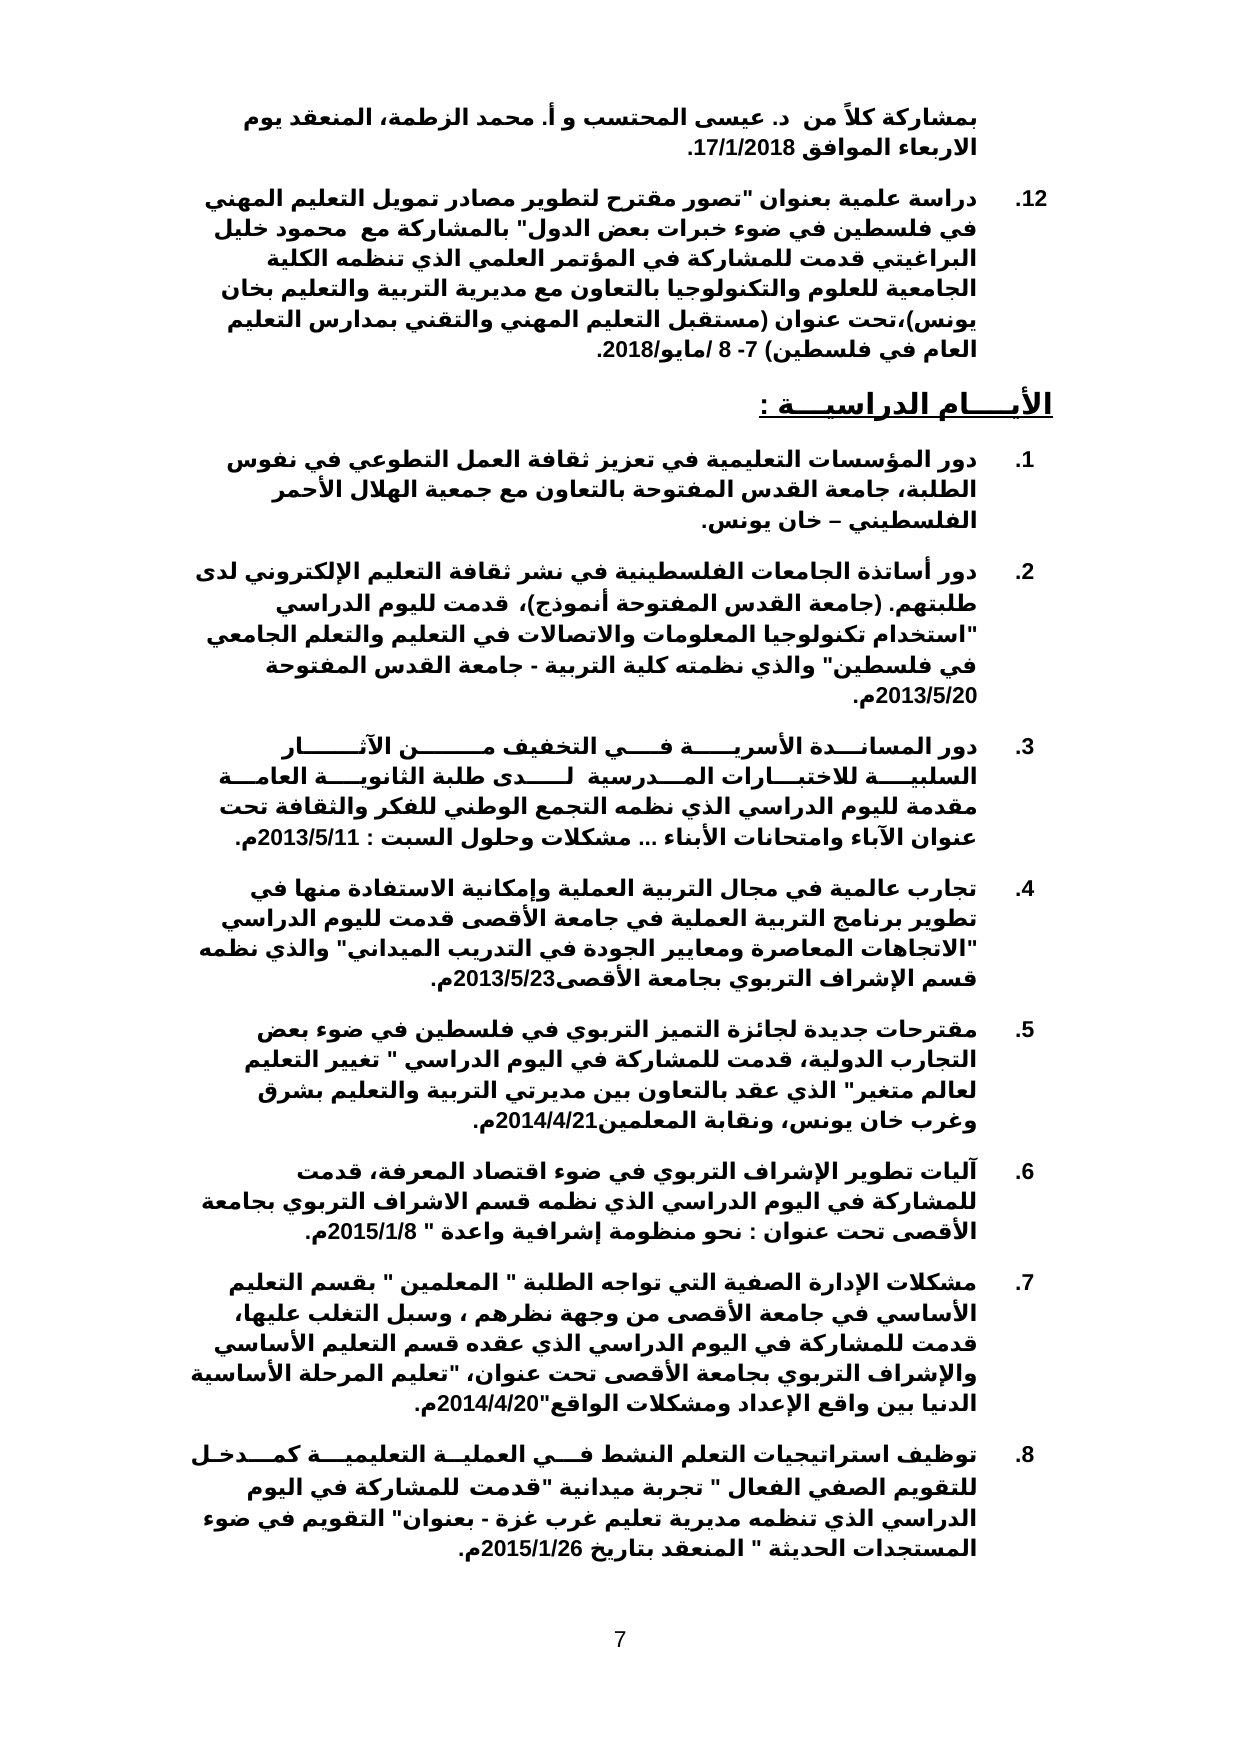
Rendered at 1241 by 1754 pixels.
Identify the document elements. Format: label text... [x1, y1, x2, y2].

text الأيــــام الدراسيـــة : [187, 387, 1053, 420]
list دور المسانـــدة الأسريـــــة فــــي التخفيف مــــــــن الآثـــــــار السلبيــــة للاختبـــارات المـــدرسية لـــــدى طلبة الثانويــــة العامـــة مقدمة لليوم الدراسي الذي نظمه التجمع الوطني للفكر والثقافة تحت عنوان الآباء وامتحانات الأبناء ... مشكلات وحلول السبت : 2013/5/11م. [187, 733, 1015, 850]
list دور المؤسسات التعليمية في تعزيز ثقافة العمل التطوعي في نفوس الطلبة، جامعة القدس المفتوحة بالتعاون مع جمعية الهلال الأحمر الفلسطيني – خان يونس. [187, 446, 1015, 533]
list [187, 103, 1015, 160]
list مقترحات جديدة لجائزة التميز التربوي في فلسطين في ضوء بعض التجارب الدولية، قدمت للمشاركة في اليوم الدراسي " تغيير التعليم لعالم متغير" الذي عقد بالتعاون بين مديرتي التربية والتعليم بشرق وغرب خان يونس، ونقابة المعلمين2014/4/21م. [187, 1016, 1015, 1133]
list دراسة علمية بعنوان "تصور مقترح لتطوير مصادر تمويل التعليم المهني في فلسطين في ضوء خبرات بعض الدول" بالمشاركة مع محمود خليل البراغيتي قدمت للمشاركة في المؤتمر العلمي الذي تنظمه الكلية الجامعية للعلوم والتكنولوجيا بالتعاون مع مديرية التربية والتعليم بخان يونس)،تحت عنوان (مستقبل التعليم المهني والتقني بمدارس التعليم العام في فلسطين) 7- 8 /مايو/2018. [187, 185, 1015, 362]
list تجارب عالمية في مجال التربية العملية وإمكانية الاستفادة منها في تطوير برنامج التربية العملية في جامعة الأقصى قدمت لليوم الدراسي "الاتجاهات المعاصرة ومعايير الجودة في التدريب الميداني" والذي نظمه قسم الإشراف التربوي بجامعة الأقصى2013/5/23م. [187, 874, 1015, 991]
list دور أساتذة الجامعات الفلسطينية في نشر ثقافة التعليم الإلكتروني لدى طلبتهم. (جامعة القدس المفتوحة أنموذج)، قدمت لليوم الدراسي "استخدام تكنولوجيا المعلومات والاتصالات في التعليم والتعلم الجامعي في فلسطين" والذي نظمته كلية التربية - جامعة القدس المفتوحة 2013/5/20م. [187, 558, 1015, 708]
list آليات تطوير الإشراف التربوي في ضوء اقتصاد المعرفة، قدمت للمشاركة في اليوم الدراسي الذي نظمه قسم الاشراف التربوي بجامعة الأقصى تحت عنوان : نحو منظومة إشرافية واعدة " 2015/1/8م. [187, 1158, 1015, 1244]
list مشكلات الإدارة الصفية التي تواجه الطلبة " المعلمين " بقسم التعليم الأساسي في جامعة الأقصى من وجهة نظرهم ، وسبل التغلب عليها، قدمت للمشاركة في اليوم الدراسي الذي عقده قسم التعليم الأساسي والإشراف التربوي بجامعة الأقصى تحت عنوان، "تعليم المرحلة الأساسية الدنيا بين واقع الإعداد ومشكلات الواقع"2014/4/20م. [187, 1269, 1015, 1416]
list توظيف استراتيجيات التعلم النشط فـــي العمليــة التعليميـــة كمـــدخـل للتقويم الصفي الفعال " تجربة ميدانية "قدمت للمشاركة في اليوم الدراسي الذي تنظمه مديرية تعليم غرب غزة - بعنوان" التقويم في ضوء المستجدات الحديثة " المنعقد بتاريخ 2015/1/26م. [187, 1441, 1015, 1561]
